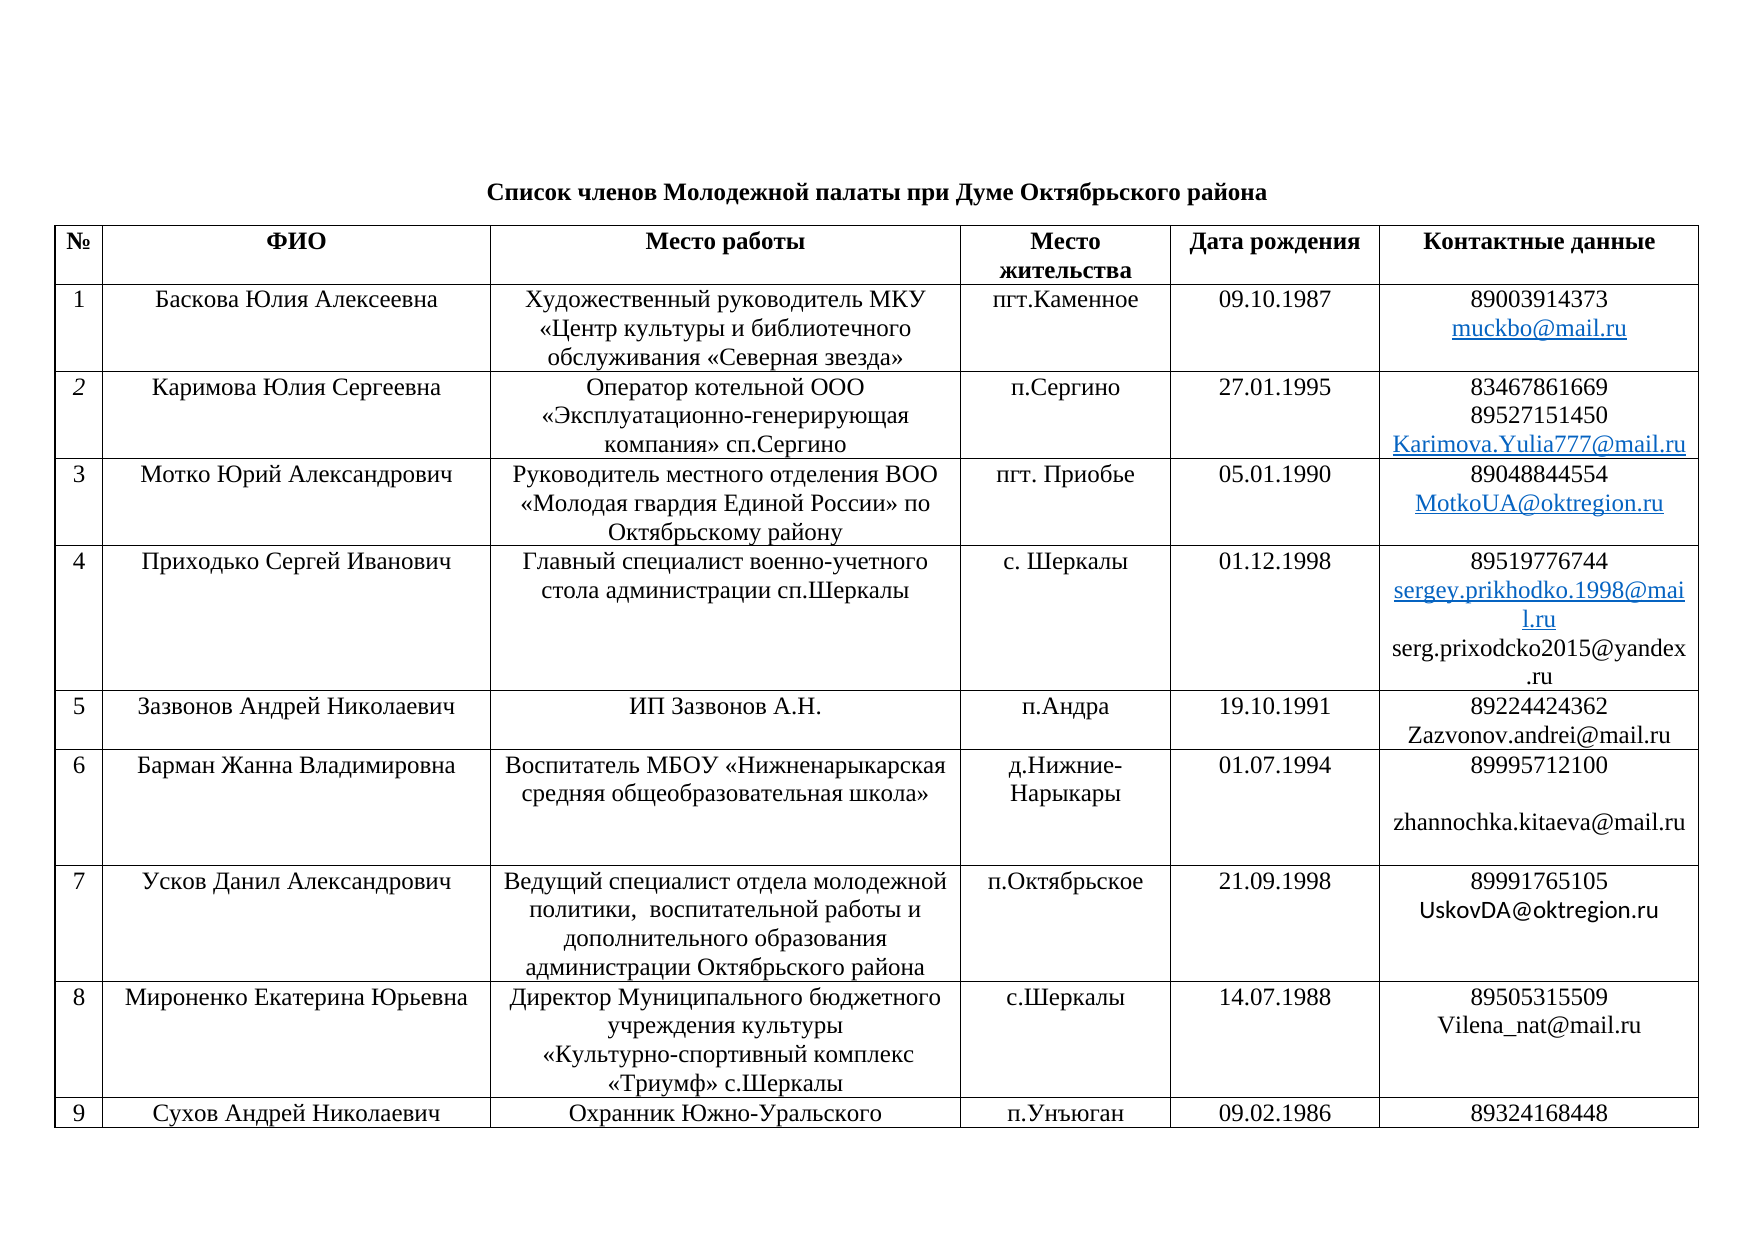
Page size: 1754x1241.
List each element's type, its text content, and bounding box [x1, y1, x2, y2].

table_header Место работы [491, 226, 960, 283]
table_cell Художественный руководитель МКУ «Центр культуры и библиотечного обслуживания «Северная звезда» [491, 285, 960, 371]
table_cell д.Нижние- Нарыкары [961, 750, 1170, 865]
table_cell пгт. Приобье [961, 459, 1170, 545]
table_cell ИП Зазвонов А.Н. [491, 691, 960, 749]
table_cell 4 [56, 546, 102, 690]
table_cell 83467861669 89527151450 Karimova.Yulia777@mail.ru [1380, 372, 1698, 458]
table_cell 89003914373 muckbo@mail.ru [1380, 285, 1698, 371]
table_cell 01.07.1994 [1171, 750, 1379, 865]
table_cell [1380, 1098, 1698, 1127]
table_cell пгт.Каменное [961, 285, 1170, 371]
table_cell 01.12.1998 [1171, 546, 1379, 690]
table_cell Усков Данил Александрович [103, 866, 490, 981]
table_cell 5 [56, 691, 102, 749]
table_cell с. Шеркалы [961, 546, 1170, 690]
table_header Дата рождения [1171, 226, 1379, 283]
table_cell 7 [56, 866, 102, 981]
table_cell 14.07.1988 [1171, 982, 1379, 1097]
table_header Контактные данные [1380, 226, 1698, 283]
table_cell с.Шеркалы [961, 982, 1170, 1097]
table_cell 9 [56, 1098, 102, 1127]
table_cell 89519776744 sergey.prikhodko.1998@mail.ru serg.prixodcko2015@yandex.ru [1380, 546, 1698, 690]
table_cell Главный специалист военно-учетного стола администрации сп.Шеркалы [491, 546, 960, 690]
table_cell 89505315509 Vilena_nat@mail.ru [1380, 982, 1698, 1097]
table_cell 09.10.1987 [1171, 285, 1379, 371]
table_header Место жительства [961, 226, 1170, 283]
table_cell 3 [56, 459, 102, 545]
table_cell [491, 1098, 960, 1127]
table_cell Зазвонов Андрей Николаевич [103, 691, 490, 749]
table_cell 89224424362 Zazvonov.andrei@mail.ru [1380, 691, 1698, 749]
table_cell Барман Жанна Владимировна [103, 750, 490, 865]
table_cell 27.01.1995 [1171, 372, 1379, 458]
table_cell 89048844554 MotkoUA@oktregion.ru [1380, 459, 1698, 545]
table_cell п.Андра [961, 691, 1170, 749]
table_cell Каримова Юлия Сергеевна [103, 372, 490, 458]
table_cell 89995712100 zhannochka.kitaeva@mail.ru [1380, 750, 1698, 865]
table_cell Директор Муниципального бюджетного учреждения культуры «Культурно-спортивный комплекс «Триумф» с.Шеркалы [491, 982, 960, 1097]
text Список членов Молодежной палаты при Думе Октябрьского района [118, 177, 1636, 206]
table_cell 09.02.1986 [1171, 1098, 1379, 1127]
table_cell Мотко Юрий Александрович [103, 459, 490, 545]
table_cell Руководитель местного отделения ВОО «Молодая гвардия Единой России» по Октябрьскому району [491, 459, 960, 545]
table_cell 2 [56, 372, 102, 458]
table_cell Ведущий специалист отдела молодежной политики, воспитательной работы и дополнительного образования администрации Октябрьского района [491, 866, 960, 981]
table_cell 19.10.1991 [1171, 691, 1379, 749]
table_cell 21.09.1998 [1171, 866, 1379, 981]
table_cell 89991765105 UskovDA@oktregion.ru [1380, 866, 1698, 981]
table_cell Приходько Сергей Иванович [103, 546, 490, 690]
table_header № [56, 226, 102, 283]
table_cell п.Октябрьское [961, 866, 1170, 981]
table_cell п.Унъюган [961, 1098, 1170, 1127]
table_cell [103, 1098, 490, 1127]
table_cell Воспитатель МБОУ «Нижненарыкарская средняя общеобразовательная школа» [491, 750, 960, 865]
table_cell Мироненко Екатерина Юрьевна [103, 982, 490, 1097]
table_cell 1 [56, 285, 102, 371]
table_cell Баскова Юлия Алексеевна [103, 285, 490, 371]
table_cell 05.01.1990 [1171, 459, 1379, 545]
table_header ФИО [103, 226, 490, 283]
table_cell п.Сергино [961, 372, 1170, 458]
table_cell 6 [56, 750, 102, 865]
table_cell Оператор котельной ООО «Эксплуатационно-генерирующая компания» сп.Сергино [491, 372, 960, 458]
table_cell 8 [56, 982, 102, 1097]
